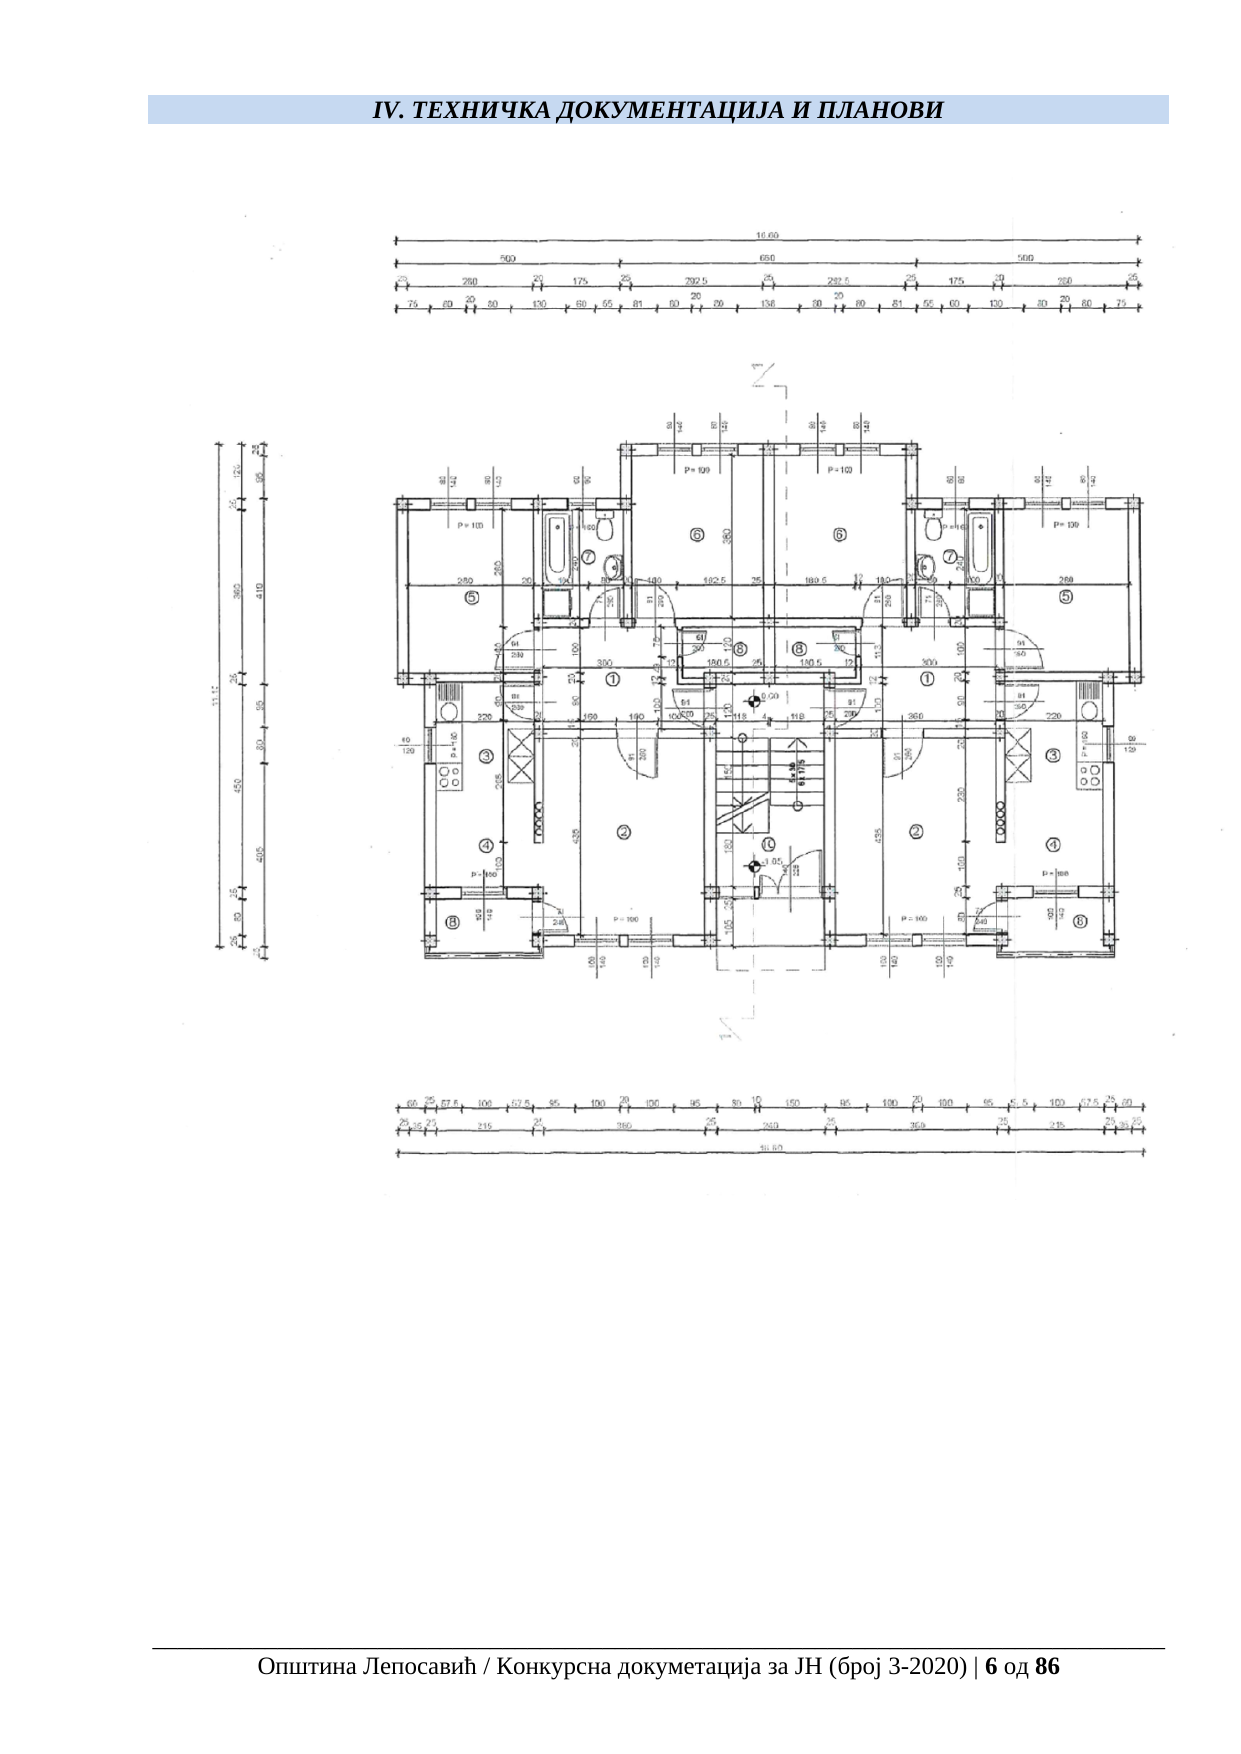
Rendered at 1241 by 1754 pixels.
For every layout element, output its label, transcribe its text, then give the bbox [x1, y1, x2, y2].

picture [147, 177, 1241, 1200]
subtitle IV. ТЕХНИЧКА ДОКУМЕНТАЦИЈА И ПЛАНОВИ [148, 95, 1169, 124]
